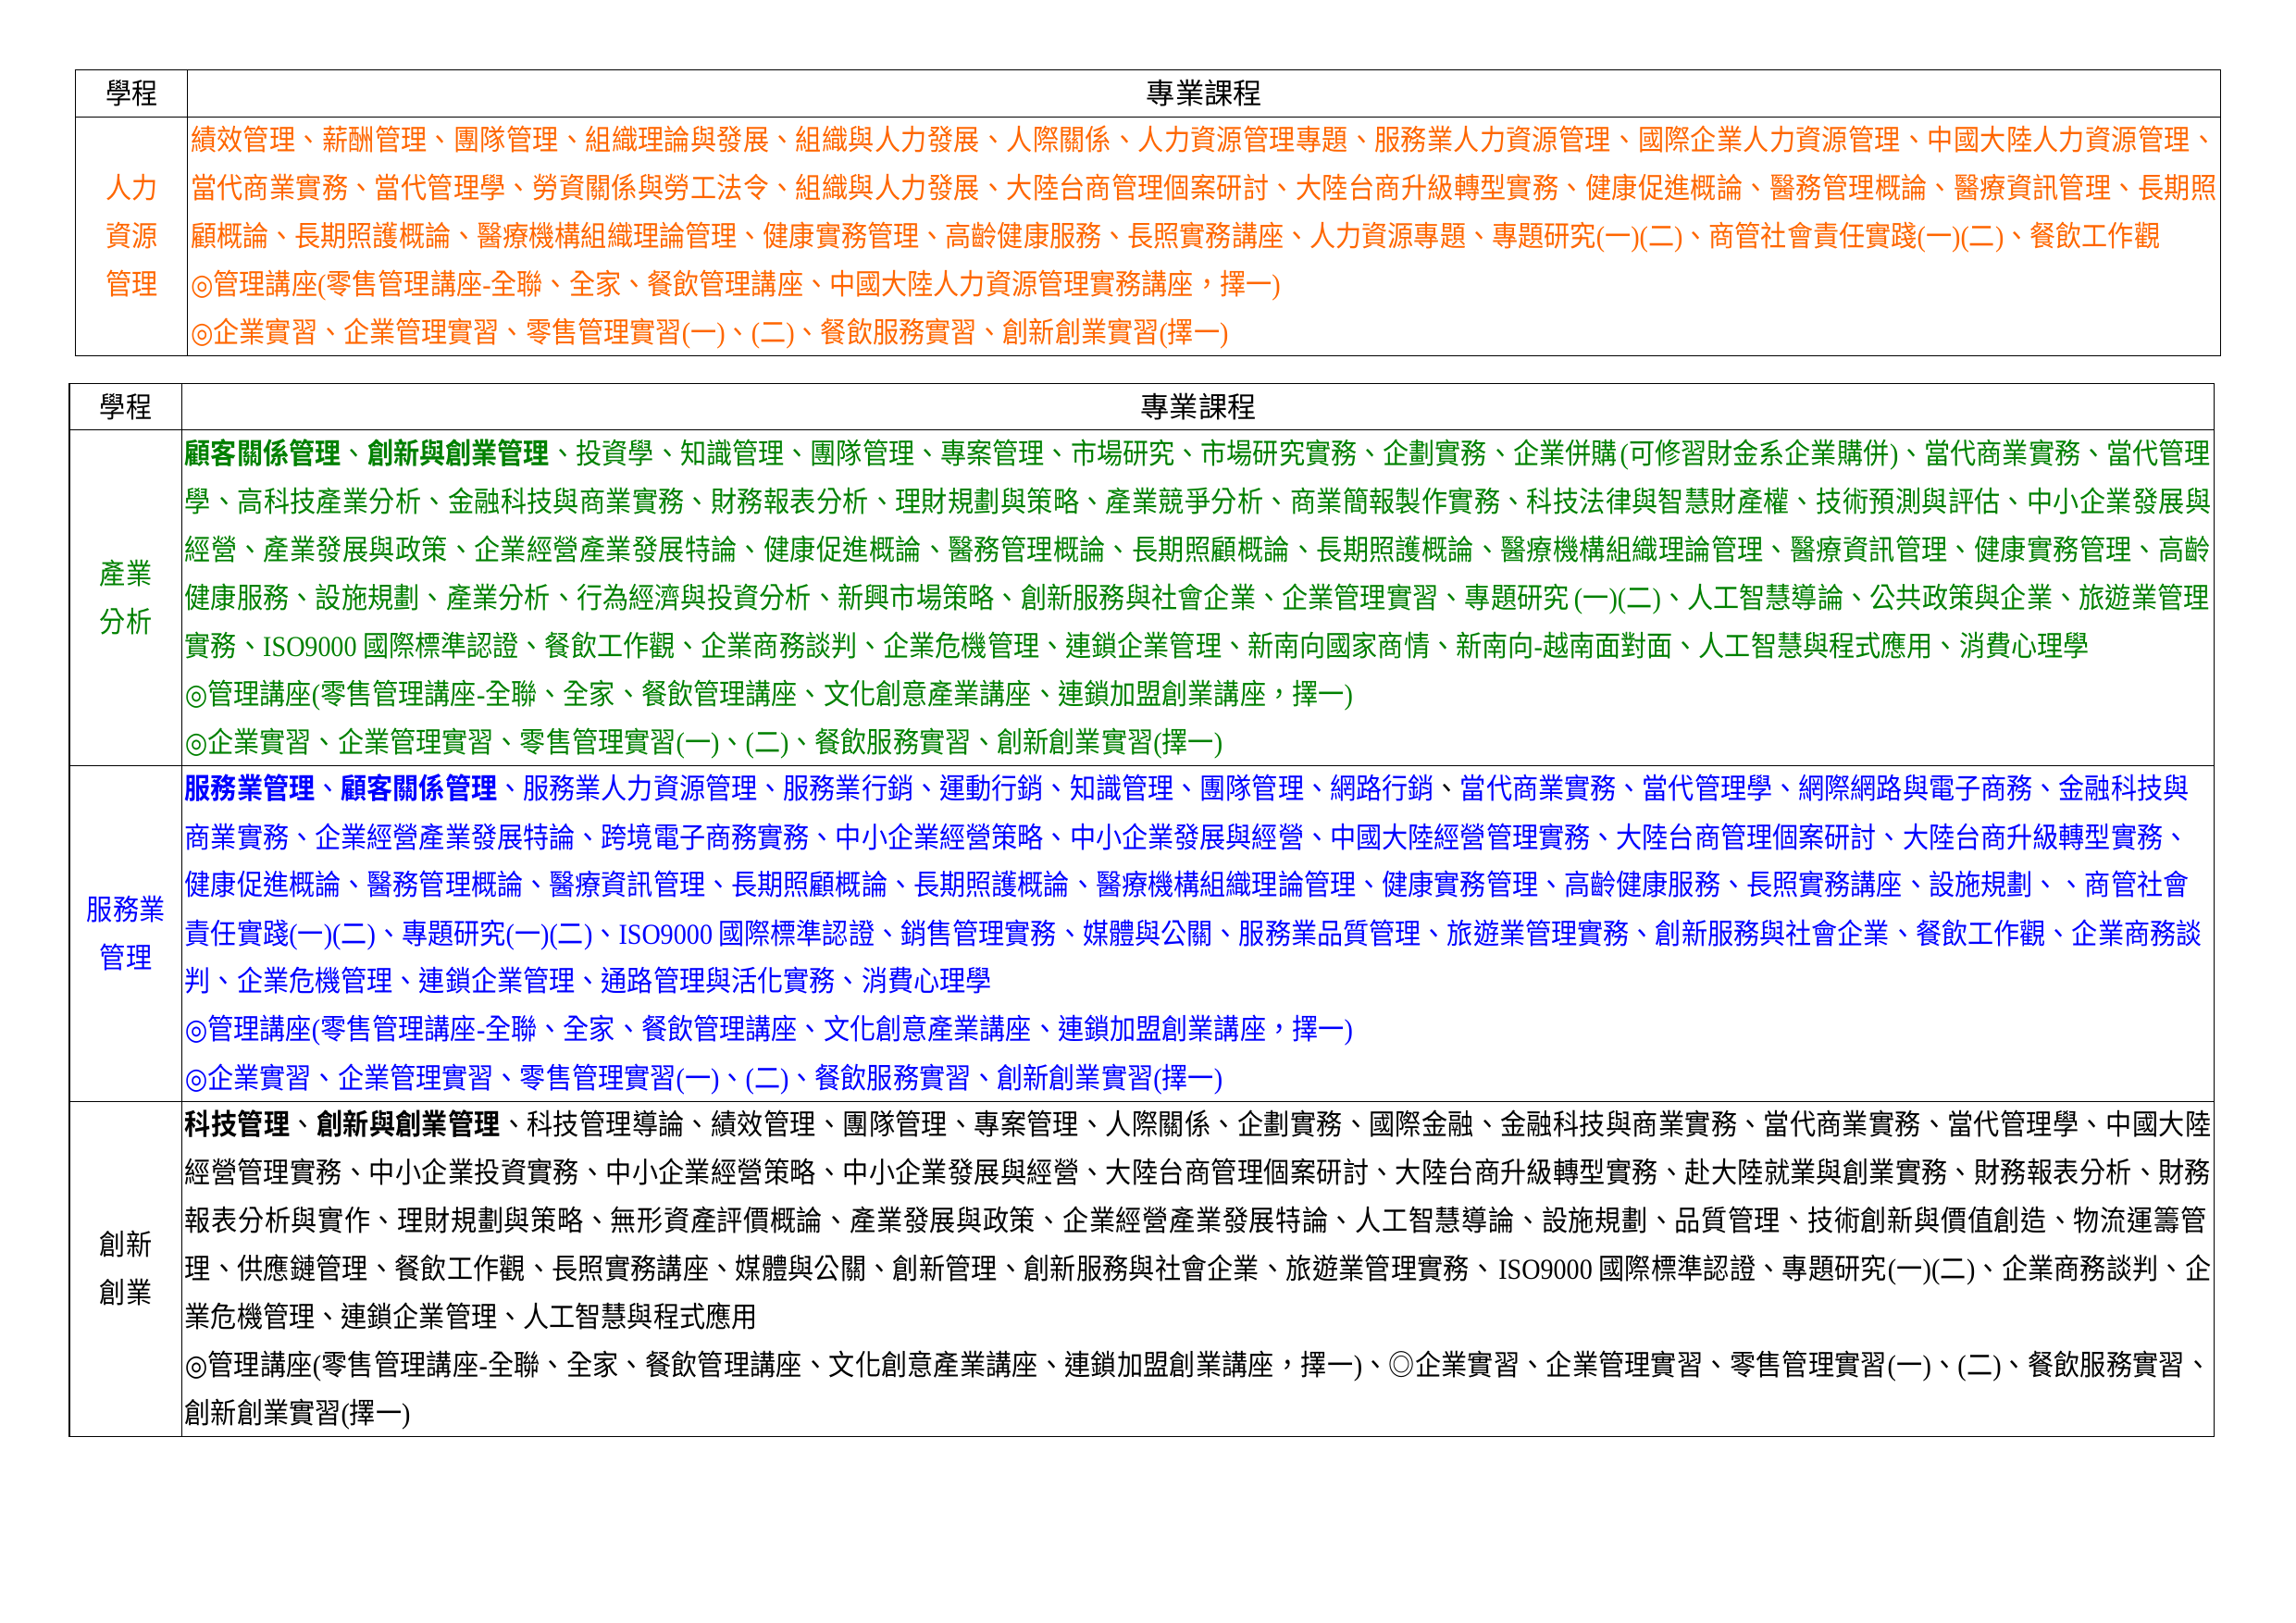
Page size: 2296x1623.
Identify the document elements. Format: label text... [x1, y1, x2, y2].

table_cell 顧客關係管理、創新與創業管理、投資學、知識管理、團隊管理、專案管理、市場研究、市場研究實務、企劃實務、企業併購(可修習財金系企業購併)、當代商業實務、當代管理學、高科技產業分析、金融科技與商業實務、財務報表分析、理財規劃與策略、產業競爭分析、商業簡報製作實務、科技法律與智慧財產權、技術預測與評估、中小企業發展與經營、產業發展與政策、企業經營產業發展特論、健康促進概論、醫務管理概論、長期照顧概論、長期照護概論、醫療機構組織理論管理、醫療資訊管理、健康實務管理、高齡健康服務、設施規劃、產業分析、行為經濟與投資分析、新興市場策略、創新服務與社會企業、企業管理實習、專題研究(一)(二)、人工智慧導論、公共政策與企業、旅遊業管理實務、ISO9000國際標準認證、餐飲工作觀、企業商務談判、企業危機管理、連鎖企業管理、新南向國家商情、新南向-越南面對面、人工智慧與程式應用、消費心理學 ◎管理講座(零售管理講座-全聯、全家、餐飲管理講座、文化創意產業講座、連鎖加盟創業講座，擇一) ◎企業實習、企業管理實習、零售管理實習(一)、(二)、餐飲服務實習、創新創業實習(擇一) [182, 430, 2214, 765]
table_cell 產業 分析 [70, 430, 181, 765]
table_header 學程 [76, 70, 187, 117]
table_header 學程 [70, 384, 181, 429]
table_cell 績效管理、薪酬管理、團隊管理、組織理論與發展、組織與人力發展、人際關係、人力資源管理專題、服務業人力資源管理、國際企業人力資源管理、中國大陸人力資源管理、當代商業實務、當代管理學、勞資關係與勞工法令、組織與人力發展、大陸台商管理個案研討、大陸台商升級轉型實務、健康促進概論、醫務管理概論、醫療資訊管理、長期照顧概論、長期照護概論、醫療機構組織理論管理、健康實務管理、高齡健康服務、長照實務講座、人力資源專題、專題研究(一)(二)、商管社會責任實踐(一)(二)、餐飲工作觀 ◎管理講座(零售管理講座-全聯、全家、餐飲管理講座、中國大陸人力資源管理實務講座，擇一) ◎企業實習、企業管理實習、零售管理實習(一)、(二)、餐飲服務實習、創新創業實習(擇一) [188, 118, 2220, 355]
table_cell 科技管理、創新與創業管理、科技管理導論、績效管理、團隊管理、專案管理、人際關係、企劃實務、國際金融、金融科技與商業實務、當代商業實務、當代管理學、中國大陸經營管理實務、中小企業投資實務、中小企業經營策略、中小企業發展與經營、大陸台商管理個案研討、大陸台商升級轉型實務、赴大陸就業與創業實務、財務報表分析、財務報表分析與實作、理財規劃與策略、無形資產評價概論、產業發展與政策、企業經營產業發展特論、人工智慧導論、設施規劃、品質管理、技術創新與價值創造、物流運籌管理、供應鏈管理、餐飲工作觀、長照實務講座、媒體與公關、創新管理、創新服務與社會企業、旅遊業管理實務、ISO9000國際標準認證、專題研究(一)(二)、企業商務談判、企業危機管理、連鎖企業管理、人工智慧與程式應用 ◎管理講座(零售管理講座-全聯、全家、餐飲管理講座、文化創意產業講座、連鎖加盟創業講座，擇一)、◎企業實習、企業管理實習、零售管理實習(一)、(二)、餐飲服務實習、創新創業實習(擇一) [182, 1102, 2214, 1436]
table_cell 人力 資源 管理 [76, 118, 187, 355]
table_header 專業課程 [188, 70, 2220, 117]
table_header 專業課程 [182, 384, 2214, 429]
table_cell 服務業 管理 [70, 766, 181, 1100]
table_cell 創新 創業 [70, 1102, 181, 1436]
table_cell 服務業管理、顧客關係管理、服務業人力資源管理、服務業行銷、運動行銷、知識管理、團隊管理、網路行銷、當代商業實務、當代管理學、網際網路與電子商務、金融科技與商業實務、企業經營產業發展特論、跨境電子商務實務、中小企業經營策略、中小企業發展與經營、中國大陸經營管理實務、大陸台商管理個案研討、大陸台商升級轉型實務、健康促進概論、醫務管理概論、醫療資訊管理、長期照顧概論、長期照護概論、醫療機構組織理論管理、健康實務管理、高齡健康服務、長照實務講座、設施規劃、、商管社會責任實踐(一)(二)、專題研究(一)(二)、ISO9000國際標準認證、銷售管理實務、媒體與公關、服務業品質管理、旅遊業管理實務、創新服務與社會企業、餐飲工作觀、企業商務談判、企業危機管理、連鎖企業管理、通路管理與活化實務、消費心理學 ◎管理講座(零售管理講座-全聯、全家、餐飲管理講座、文化創意產業講座、連鎖加盟創業講座，擇一) ◎企業實習、企業管理實習、零售管理實習(一)、(二)、餐飲服務實習、創新創業實習(擇一) [182, 766, 2214, 1100]
